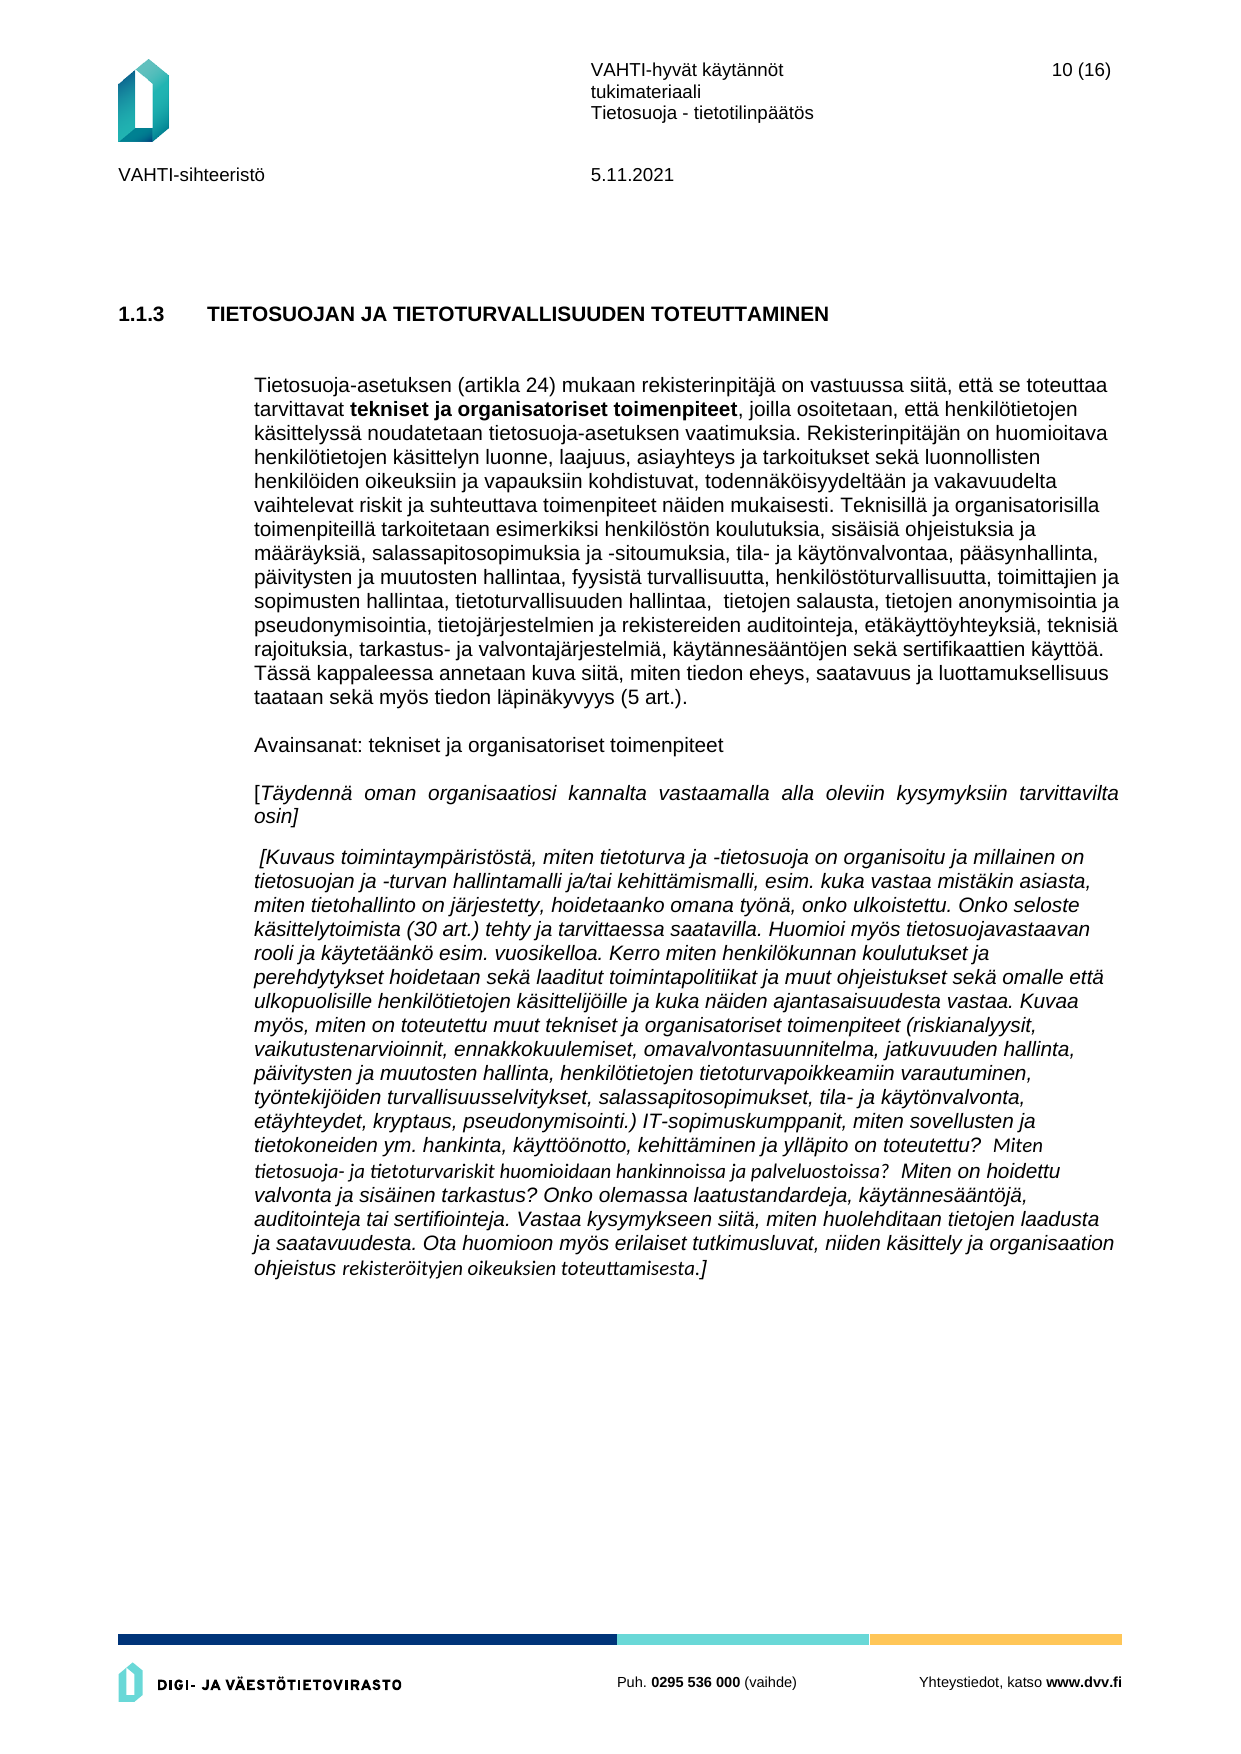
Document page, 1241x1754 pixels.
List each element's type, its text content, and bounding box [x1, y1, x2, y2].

subtitle TIETOSUOJAN JA TIETOTURVALLISUUDEN TOTEUTTAMINEN [118, 302, 1122, 326]
text Tietosuoja-asetuksen (artikla 24) mukaan rekisterinpitäjä on vastuussa siitä, että se toteuttaa tarvittavat tekniset ja organisatoriset toimenpiteet, joilla osoitetaan, että henkilötietojen käsittelyssä noudatetaan tietosuoja-asetuksen vaatimuksia. Rekisterinpitäjän on huomioitava henkilötietojen käsittelyn luonne, laajuus, asiayhteys ja tarkoitukset sekä luonnollisten henkilöiden oikeuksiin ja vapauksiin kohdistuvat, todennäköisyydeltään ja vakavuudelta vaihtelevat riskit ja suhteuttava toimenpiteet näiden mukaisesti. Teknisillä ja organisatorisilla toimenpiteillä tarkoitetaan esimerkiksi henkilöstön koulutuksia, sisäisiä ohjeistuksia ja määräyksiä, salassapitosopimuksia ja -sitoumuksia, tila- ja käytönvalvontaa, pääsynhallinta, päivitysten ja muutosten hallintaa, fyysistä turvallisuutta, henkilöstöturvallisuutta, toimittajien ja sopimusten hallintaa, tietoturvallisuuden hallintaa, tietojen salausta, tietojen anonymisointia ja pseudonymisointia, tietojärjestelmien ja rekistereiden auditointeja, etäkäyttöyhteyksiä, teknisiä rajoituksia, tarkastus- ja valvontajärjestelmiä, käytännesääntöjen sekä sertifikaattien käyttöä. Tässä kappaleessa annetaan kuva siitä, miten tiedon eheys, saatavuus ja luottamuksellisuus taataan sekä myös tiedon läpinäkyvyys (5 art.). [254, 373, 1122, 708]
text Avainsanat: tekniset ja organisatoriset toimenpiteet [254, 732, 1122, 756]
text [Täydennä oman organisaatiosi kannalta vastaamalla alla oleviin kysymyksiin tarvittavilta osin] [254, 780, 1122, 828]
text [Kuvaus toimintaympäristöstä, miten tietoturva ja -tietosuoja on organisoitu ja millainen on tietosuojan ja -turvan hallintamalli ja/tai kehittämismalli, esim. kuka vastaa mistäkin asiasta, miten tietohallinto on järjestetty, hoidetaanko omana työnä, onko ulkoistettu. Onko seloste käsittelytoimista (30 art.) tehty ja tarvittaessa saatavilla. Huomioi myös tietosuojavastaavan rooli ja käytetäänkö esim. vuosikelloa. Kerro miten henkilökunnan koulutukset ja perehdytykset hoidetaan sekä laaditut toimintapolitiikat ja muut ohjeistukset sekä omalle että ulkopuolisille henkilötietojen käsittelijöille ja kuka näiden ajantasaisuudesta vastaa. Kuvaa myös, miten on toteutettu muut tekniset ja organisatoriset toimenpiteet (riskianalyysit, vaikutustenarvioinnit, ennakkokuulemiset, omavalvontasuunnitelma, jatkuvuuden hallinta, päivitysten ja muutosten hallinta, henkilötietojen tietoturvapoikkeamiin varautuminen, työntekijöiden turvallisuusselvitykset, salassapitosopimukset, tila- ja käytönvalvonta, etäyhteydet, kryptaus, pseudonymisointi.) IT-sopimuskumppanit, miten sovellusten ja tietokoneiden ym. hankinta, käyttöönotto, kehittäminen ja ylläpito on toteutettu? Miten tietosuoja- ja tietoturvariskit huomioidaan hankinnoissa ja palveluostoissa? Miten on hoidettu valvonta ja sisäinen tarkastus? Onko olemassa laatustandardeja, käytännesääntöjä, auditointeja tai sertifiointeja. Vastaa kysymykseen siitä, miten huolehditaan tietojen laadusta ja saatavuudesta. Ota huomioon myös erilaiset tutkimusluvat, niiden käsittely ja organisaation ohjeistus rekisteröityjen oikeuksien toteuttamisesta.] [254, 845, 1122, 1281]
picture [118, 59, 170, 142]
